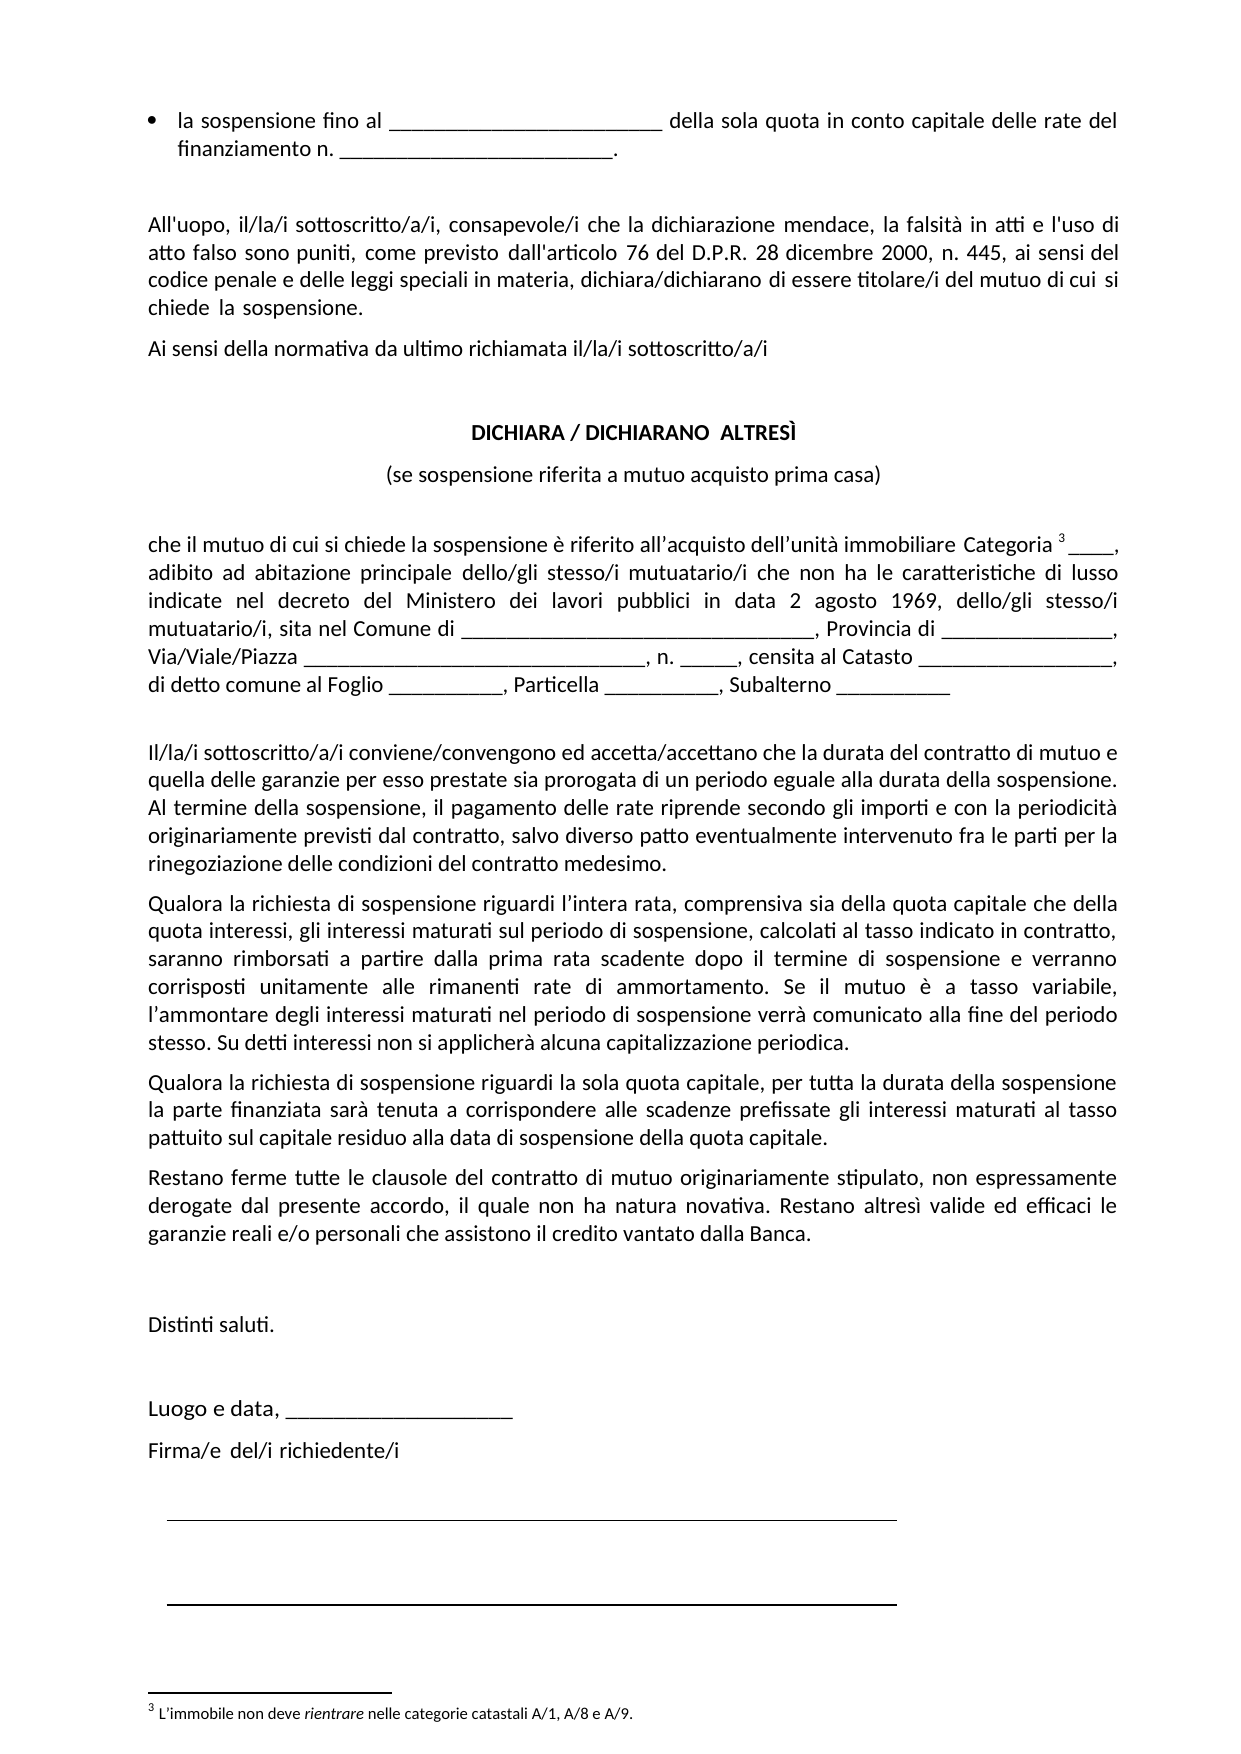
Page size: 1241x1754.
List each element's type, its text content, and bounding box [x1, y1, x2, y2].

text All'uopo, il/la/i sottoscritto/a/i, consapevole/i che la dichiarazione mendace, la falsità in atti e l'uso di atto falso sono puniti, come previsto dall'articolo 76 del D.P.R. 28 dicembre 2000, n. 445, ai sensi del codice penale e delle leggi speciali in materia, dichiara/dichiarano di essere titolare/i del mutuo di cui si chiede la sospensione. [148, 211, 1119, 321]
text DICHIARA / DICHIARANO ALTRESì [148, 418, 1119, 446]
text Qualora la richiesta di sospensione riguardi l’intera rata, comprensiva sia della quota capitale che della quota interessi, gli interessi maturati sul periodo di sospensione, calcolati al tasso indicato in contratto, saranno rimborsati a partire dalla prima rata scadente dopo il termine di sospensione e verranno corrisposti unitamente alle rimanenti rate di ammortamento. Se il mutuo è a tasso variabile, l’ammontare degli interessi maturati nel periodo di sospensione verrà comunicato alla fine del periodo stesso. Su detti interessi non si applicherà alcuna capitalizzazione periodica. [148, 889, 1119, 1056]
text Distinti saluti. [148, 1310, 1119, 1338]
text Firma/e del/i richiedente/i [148, 1436, 1119, 1464]
text Qualora la richiesta di sospensione riguardi la sola quota capitale, per tutta la durata della sospensione la parte finanziata sarà tenuta a corrispondere alle scadenze prefissate gli interessi maturati al tasso pattuito sul capitale residuo alla data di sospensione della quota capitale. [148, 1068, 1119, 1151]
list la sospensione fino al ________________________ della sola quota in conto capitale delle rate del finanziamento n. ________________________. [148, 106, 1119, 162]
text Restano ferme tutte le clausole del contratto di mutuo originariamente stipulato, non espressamente derogate dal presente accordo, il quale non ha natura novativa. Restano altresì valide ed efficaci le garanzie reali e/o personali che assistono il credito vantato dalla Banca. [148, 1163, 1119, 1247]
text Ai sensi della normativa da ultimo richiamata il/la/i sottoscritto/a/i [148, 334, 1119, 362]
text (se sospensione riferita a mutuo acquisto prima casa) [148, 460, 1119, 488]
text Luogo e data, ___________________ [148, 1394, 1119, 1422]
text che il mutuo di cui si chiede la sospensione è riferito all’acquisto dell’unità immobiliare Categoria ____, adibito ad abitazione principale dello/gli stesso/i mutuatario/i che non ha le caratteristiche di lusso indicate nel decreto del Ministero dei lavori pubblici in data 2 agosto 1969, dello/gli stesso/i mutuatario/i, sita nel Comune di _______________________________, Provincia di _______________, Via/Viale/Piazza ______________________________, n. _____, censita al Catasto _________________, di detto comune al Foglio __________, Particella __________, Subalterno __________ [148, 530, 1119, 698]
text Il/la/i sottoscritto/a/i conviene/convengono ed accetta/accettano che la durata del contratto di mutuo e quella delle garanzie per esso prestate sia prorogata di un periodo eguale alla durata della sospensione. Al termine della sospensione, il pagamento delle rate riprende secondo gli importi e con la periodicità originariamente previsti dal contratto, salvo diverso patto eventualmente intervenuto fra le parti per la rinegoziazione delle condizioni del contratto medesimo. [148, 738, 1119, 877]
